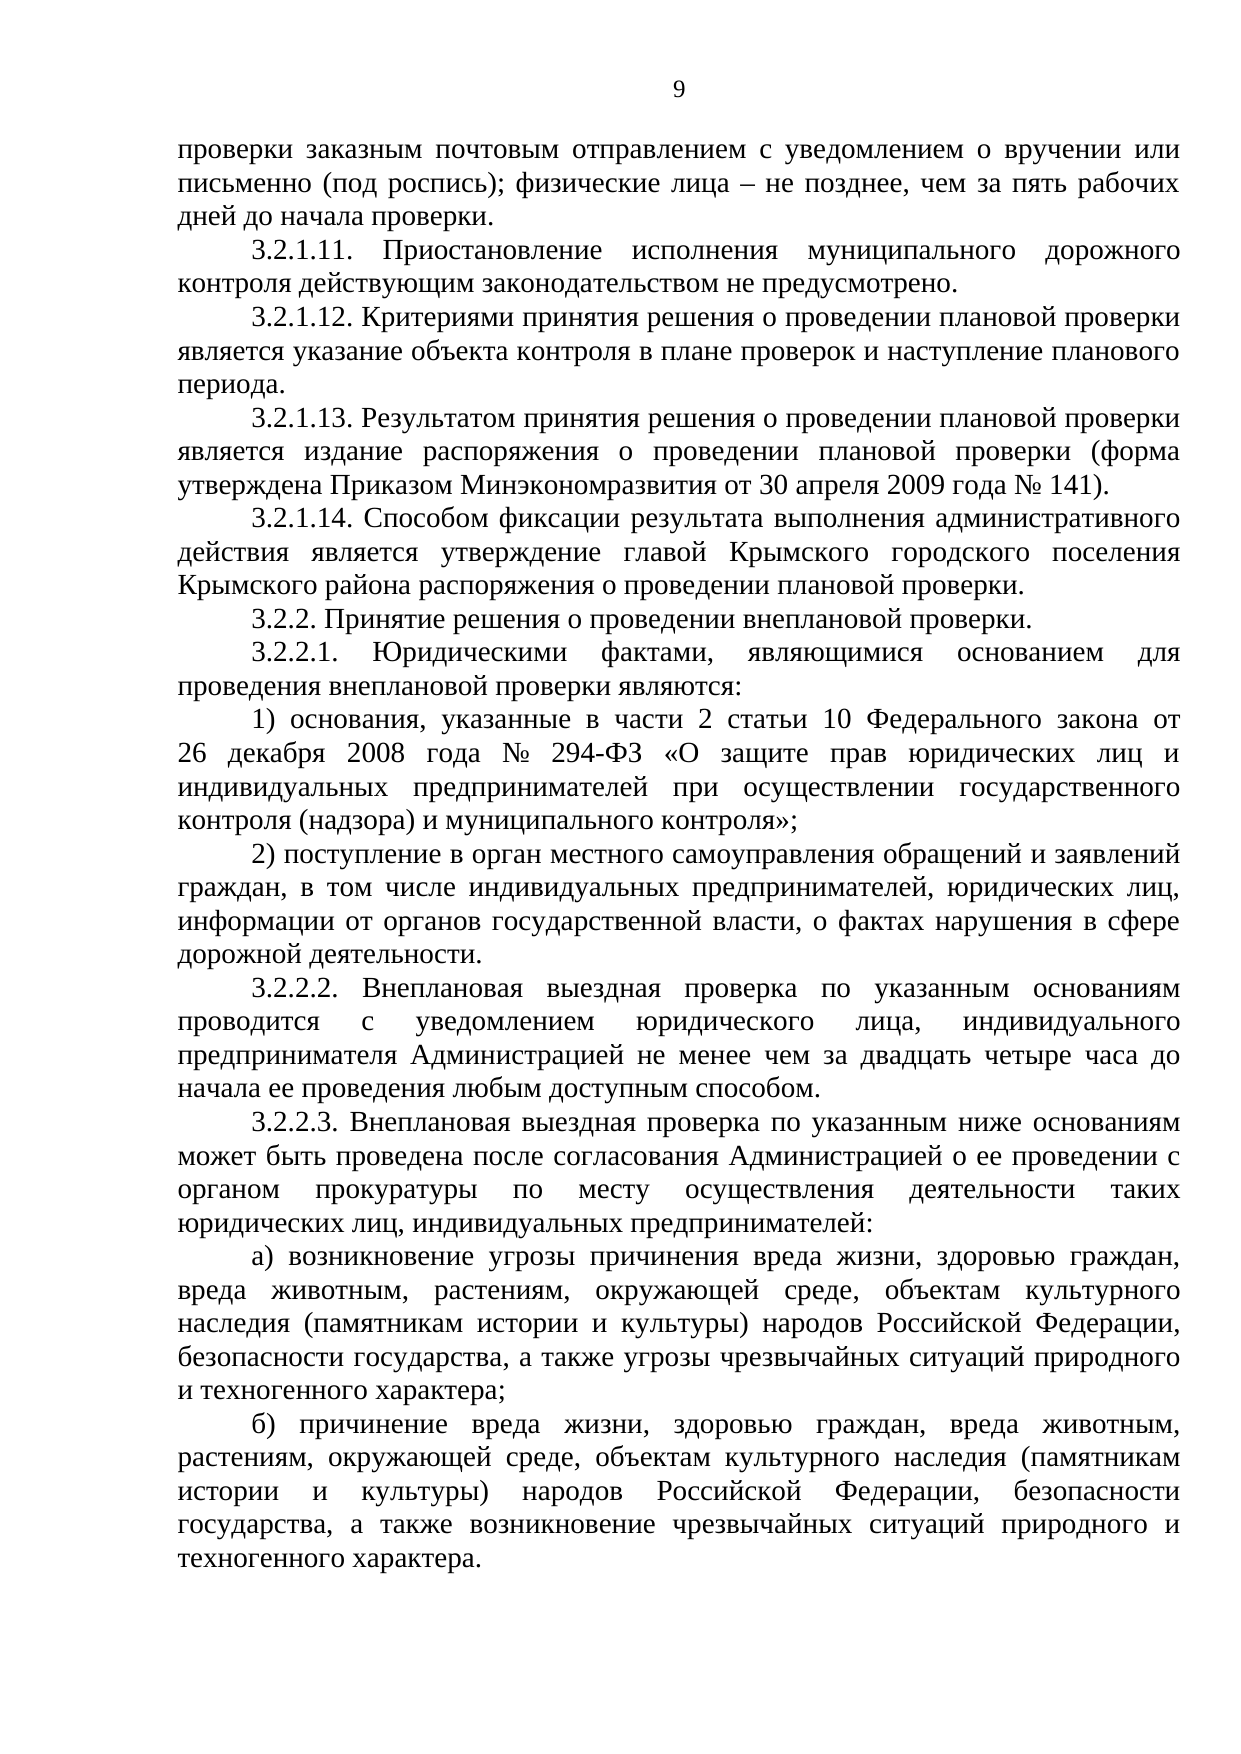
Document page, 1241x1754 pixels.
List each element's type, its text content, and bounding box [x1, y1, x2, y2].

text 3.2.2.2. Внеплановая выездная проверка по указанным основаниям проводится с уведомлением юридического лица, индивидуального предпринимателя Администрацией не менее чем за двадцать четыре часа до начала ее проведения любым доступным способом. [177, 970, 1181, 1104]
text 3.2.1.13. Результатом принятия решения о проведении плановой проверки является издание распоряжения о проведении плановой проверки (форма утверждена Приказом Минэкономразвития от 30 апреля 2009 года № 141). [177, 400, 1181, 500]
text 3.2.1.11. Приостановление исполнения муниципального дорожного контроля действующим законодательством не предусмотрено. [177, 232, 1181, 299]
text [177, 131, 1181, 232]
text 3.2.2.3. Внеплановая выездная проверка по указанным ниже основаниям может быть проведена после согласования Администрацией о ее проведении с органом прокуратуры по месту осуществления деятельности таких юридических лиц, индивидуальных предпринимателей: [177, 1104, 1181, 1238]
text а) возникновение угрозы причинения вреда жизни, здоровью граждан, вреда животным, растениям, окружающей среде, объектам культурного наследия (памятникам истории и культуры) народов Российской Федерации, безопасности государства, а также угрозы чрезвычайных ситуаций природного и техногенного характера; [177, 1238, 1181, 1406]
text 3.2.1.12. Критериями принятия решения о проведении плановой проверки является указание объекта контроля в плане проверок и наступление планового периода. [177, 299, 1181, 400]
text 2) поступление в орган местного самоуправления обращений и заявлений граждан, в том числе индивидуальных предпринимателей, юридических лиц, информации от органов государственной власти, о фактах нарушения в сфере дорожной деятельности. [177, 836, 1181, 970]
text 1) основания, указанные в части 2 статьи 10 Федерального закона от 26 декабря 2008 года № 294-ФЗ «О защите прав юридических лиц и индивидуальных предпринимателей при осуществлении государственного контроля (надзора) и муниципального контроля»; [177, 702, 1181, 836]
text б) причинение вреда жизни, здоровью граждан, вреда животным, растениям, окружающей среде, объектам культурного наследия (памятникам истории и культуры) народов Российской Федерации, безопасности государства, а также возникновение чрезвычайных ситуаций природного и техногенного характера. [177, 1406, 1181, 1574]
text 3.2.2.1. Юридическими фактами, являющимися основанием для проведения внеплановой проверки являются: [177, 634, 1181, 702]
text 3.2.1.14. Способом фиксации результата выполнения административного действия является утверждение главой Крымского городского поселения Крымского района распоряжения о проведении плановой проверки. [177, 500, 1181, 601]
text 3.2.2. Принятие решения о проведении внеплановой проверки. [177, 601, 1181, 634]
